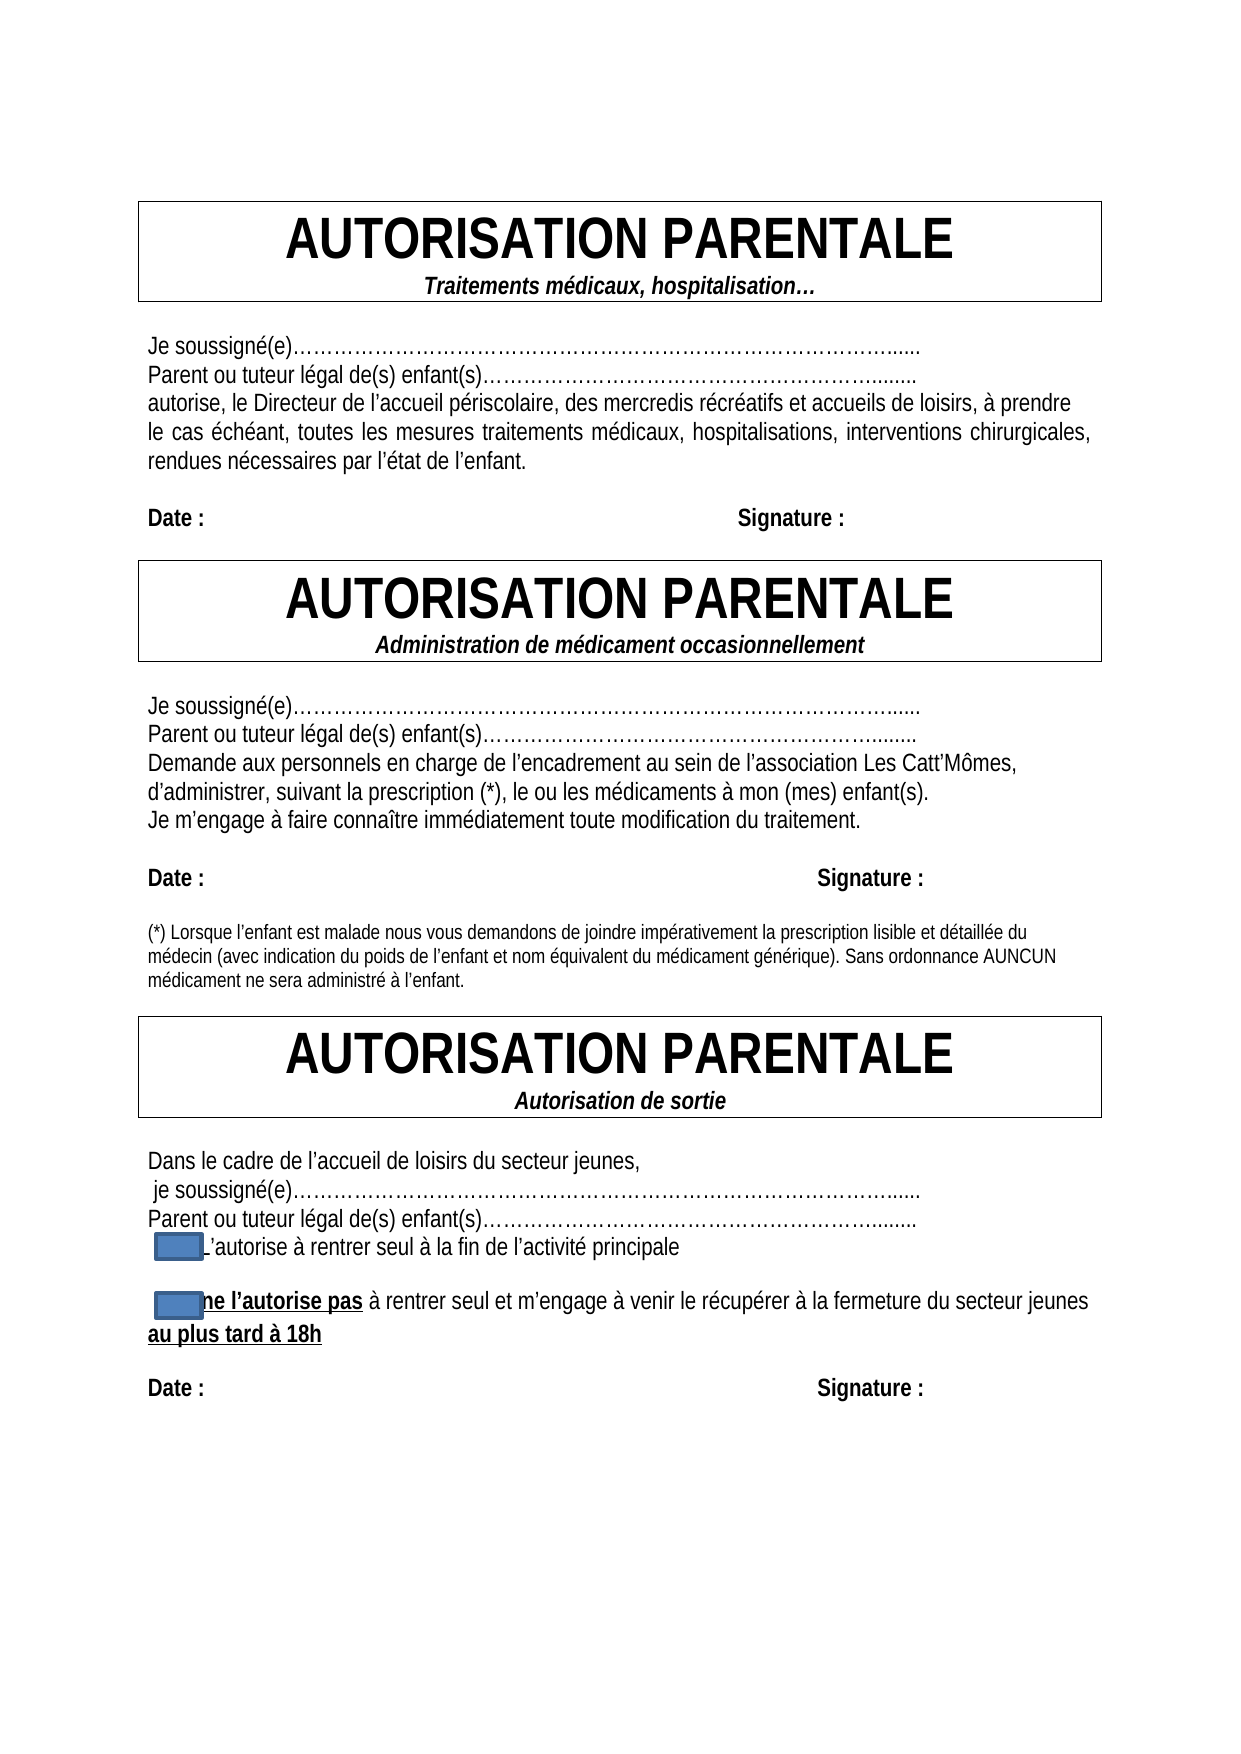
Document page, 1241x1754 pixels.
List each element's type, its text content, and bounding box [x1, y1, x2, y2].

text AUTORISATION PARENTALE [139, 1017, 1101, 1083]
text le cas échéant, toutes les mesures traitements médicaux, hospitalisations, interventions chirurgicales, rendues nécessaires par l’état de l’enfant. [148, 417, 1093, 474]
text d’administrer, suivant la prescription (*), le ou les médicaments à mon (mes) enfant(s). [148, 777, 1093, 805]
text Date : Signature : [148, 863, 1093, 891]
text Dans le cadre de l’accueil de loisirs du secteur jeunes, [148, 1146, 1093, 1175]
text L’autorise à rentrer seul à la fin de l’activité principale [204, 1232, 1093, 1261]
text médecin (avec indication du poids de l’enfant et nom équivalent du médicament générique). Sans ordonnance AUNCUN médicament ne sera administré à l’enfant. [148, 944, 1093, 992]
text Autorisation de sortie [139, 1083, 1101, 1117]
text Je m’engage à faire connaître immédiatement toute modification du traitement. [148, 805, 1093, 834]
text autorise, le Directeur de l’accueil périscolaire, des mercredis récréatifs et accueils de loisirs, à prendre [148, 388, 1093, 417]
text (*) Lorsque l’enfant est malade nous vous demandons de joindre impérativement la prescription lisible et détaillée du [148, 920, 1093, 944]
text Je soussigné(e)……………………………………………………………………………...... [148, 331, 1093, 360]
text AUTORISATION PARENTALE [139, 202, 1101, 268]
text Date : Signature : [148, 503, 1093, 532]
text Je soussigné(e)……………………………………………………………………………...... [148, 691, 1093, 719]
text Parent ou tuteur légal de(s) enfant(s)…………………………………………………........ [148, 360, 1093, 388]
text Demande aux personnels en charge de l’encadrement au sein de l’association Les Catt’Mômes, [148, 748, 1093, 777]
text AUTORISATION PARENTALE [139, 561, 1101, 627]
text Parent ou tuteur légal de(s) enfant(s)…………………………………………………........ [148, 719, 1093, 748]
text V ne l’autorise pas à rentrer seul et m’engage à venir le récupérer à la fermeture du secteur jeunes au plus tard à 18h [148, 1286, 1093, 1348]
text Administration de médicament occasionnellement [139, 627, 1101, 661]
text Parent ou tuteur légal de(s) enfant(s)…………………………………………………........ [148, 1204, 1093, 1232]
text Traitements médicaux, hospitalisation… [139, 268, 1101, 301]
text je soussigné(e)……………………………………………………………………………...... [148, 1175, 1093, 1204]
text Date : Signature : [148, 1373, 1093, 1401]
